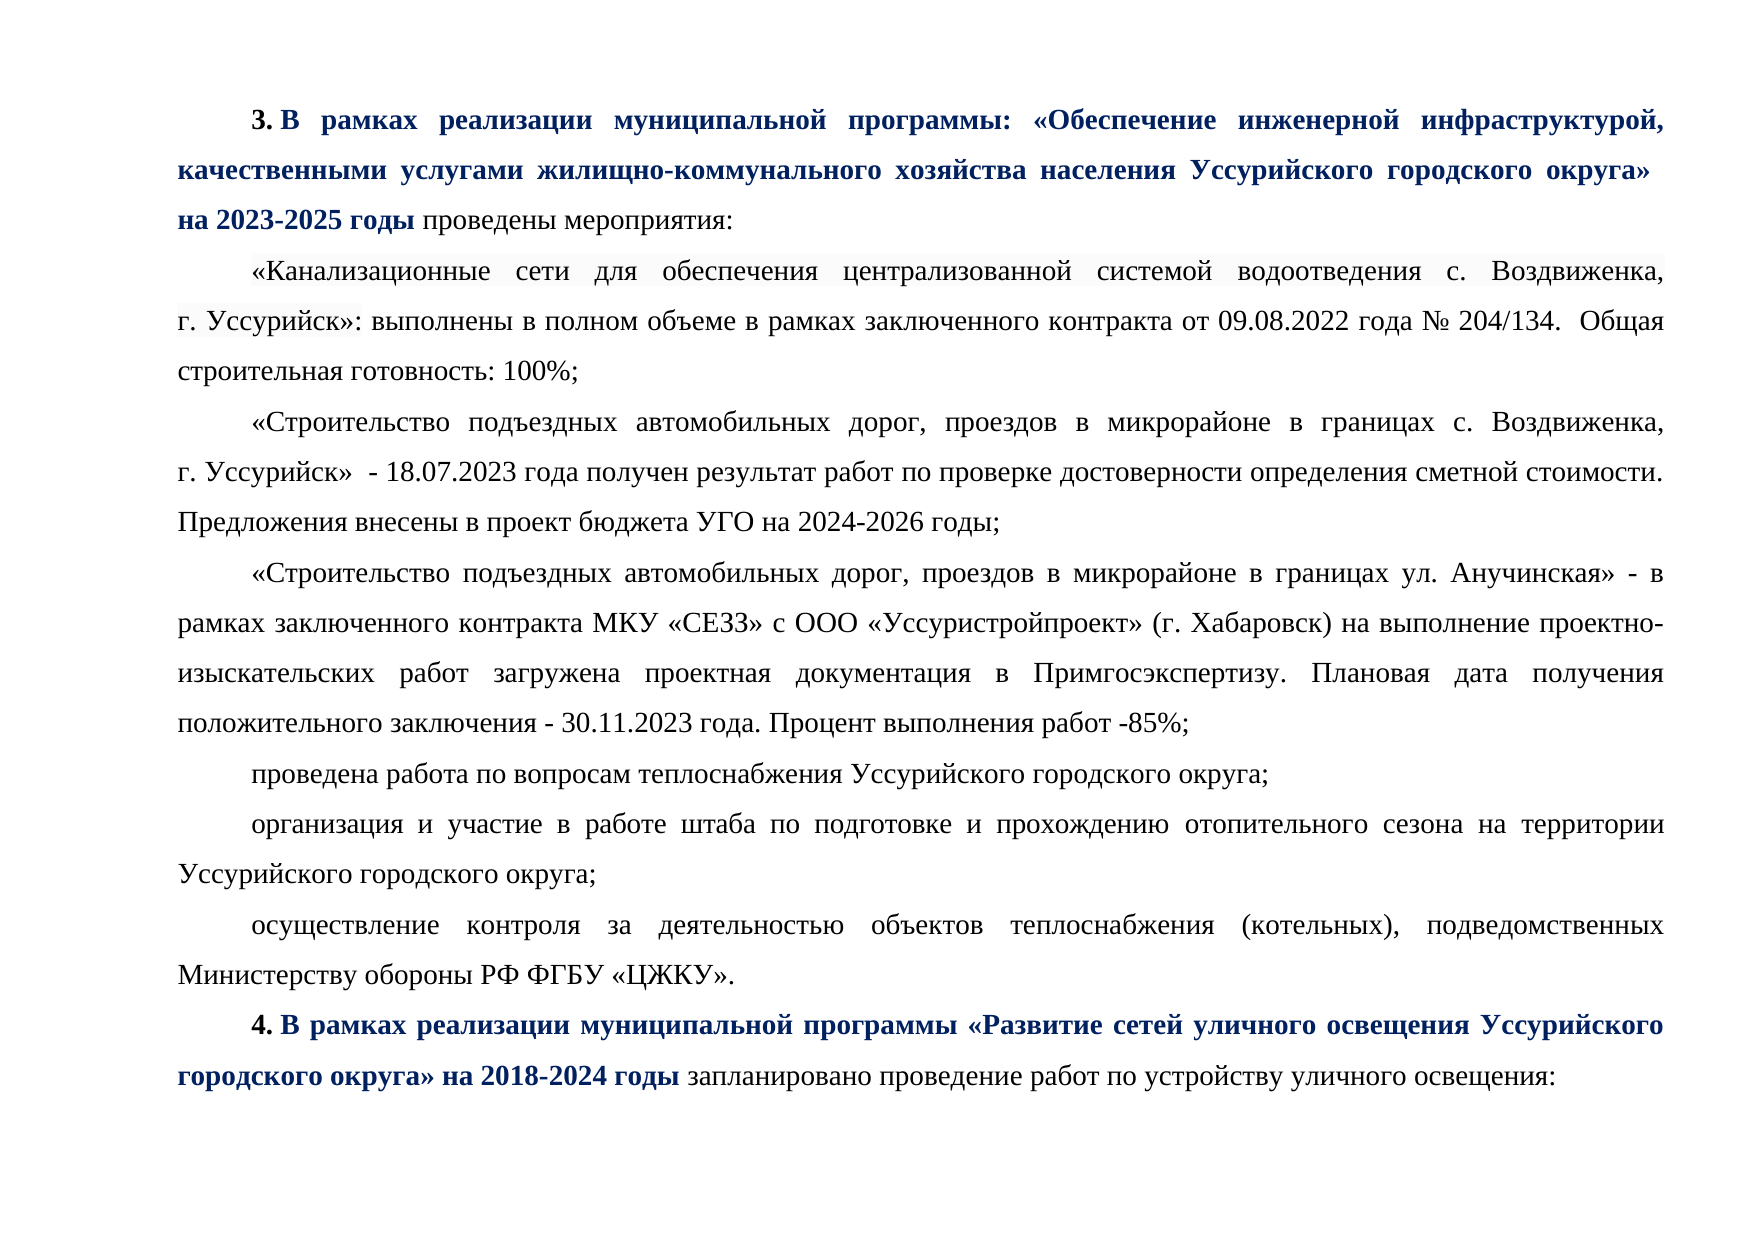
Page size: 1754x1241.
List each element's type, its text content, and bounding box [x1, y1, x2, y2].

text 4. В рамках реализации муниципальной программы «Развитие сетей уличного освещения Уссурийского городского округа» на 2018-2024 годы запланировано проведение работ по устройству уличного освещения: [177, 1007, 1665, 1091]
text организация и участие в работе штаба по подготовке и прохождению отопительного сезона на территории Уссурийского городского округа; [177, 806, 1665, 890]
text 3. В рамках реализации муниципальной программы: «Обеспечение инженерной инфраструктурой, качественными услугами жилищно-коммунального хозяйства населения Уссурийского городского округа» на 2023-2025 годы проведены мероприятия: [177, 102, 1665, 236]
text «Канализационные сети для обеспечения централизованной системой водоотведения с. Воздвиженка, г. Уссурийск»: выполнены в полном объеме в рамках заключенного контракта от 09.08.2022 года № 204/134. Общая строительная готовность: 100%; [177, 253, 1665, 387]
text «Строительство подъездных автомобильных дорог, проездов в микрорайоне в границах ул. Анучинская» - в рамках заключенного контракта МКУ «СЕЗЗ» с ООО «Уссуристройпроект» (г. Хабаровск) на выполнение проектно-изыскательских работ загружена проектная документация в Примгосэкспертизу. Плановая дата получения положительного заключения - 30.11.2023 года. Процент выполнения работ -85%; [177, 555, 1665, 739]
text проведена работа по вопросам теплоснабжения Уссурийского городского округа; [177, 756, 1665, 789]
text осуществление контроля за деятельностью объектов теплоснабжения (котельных), подведомственных Министерству обороны РФ ФГБУ «ЦЖКУ». [177, 907, 1665, 991]
text «Строительство подъездных автомобильных дорог, проездов в микрорайоне в границах с. Воздвиженка, г. Уссурийск» - 18.07.2023 года получен результат работ по проверке достоверности определения сметной стоимости. Предложения внесены в проект бюджета УГО на 2024-2026 годы; [177, 404, 1665, 538]
